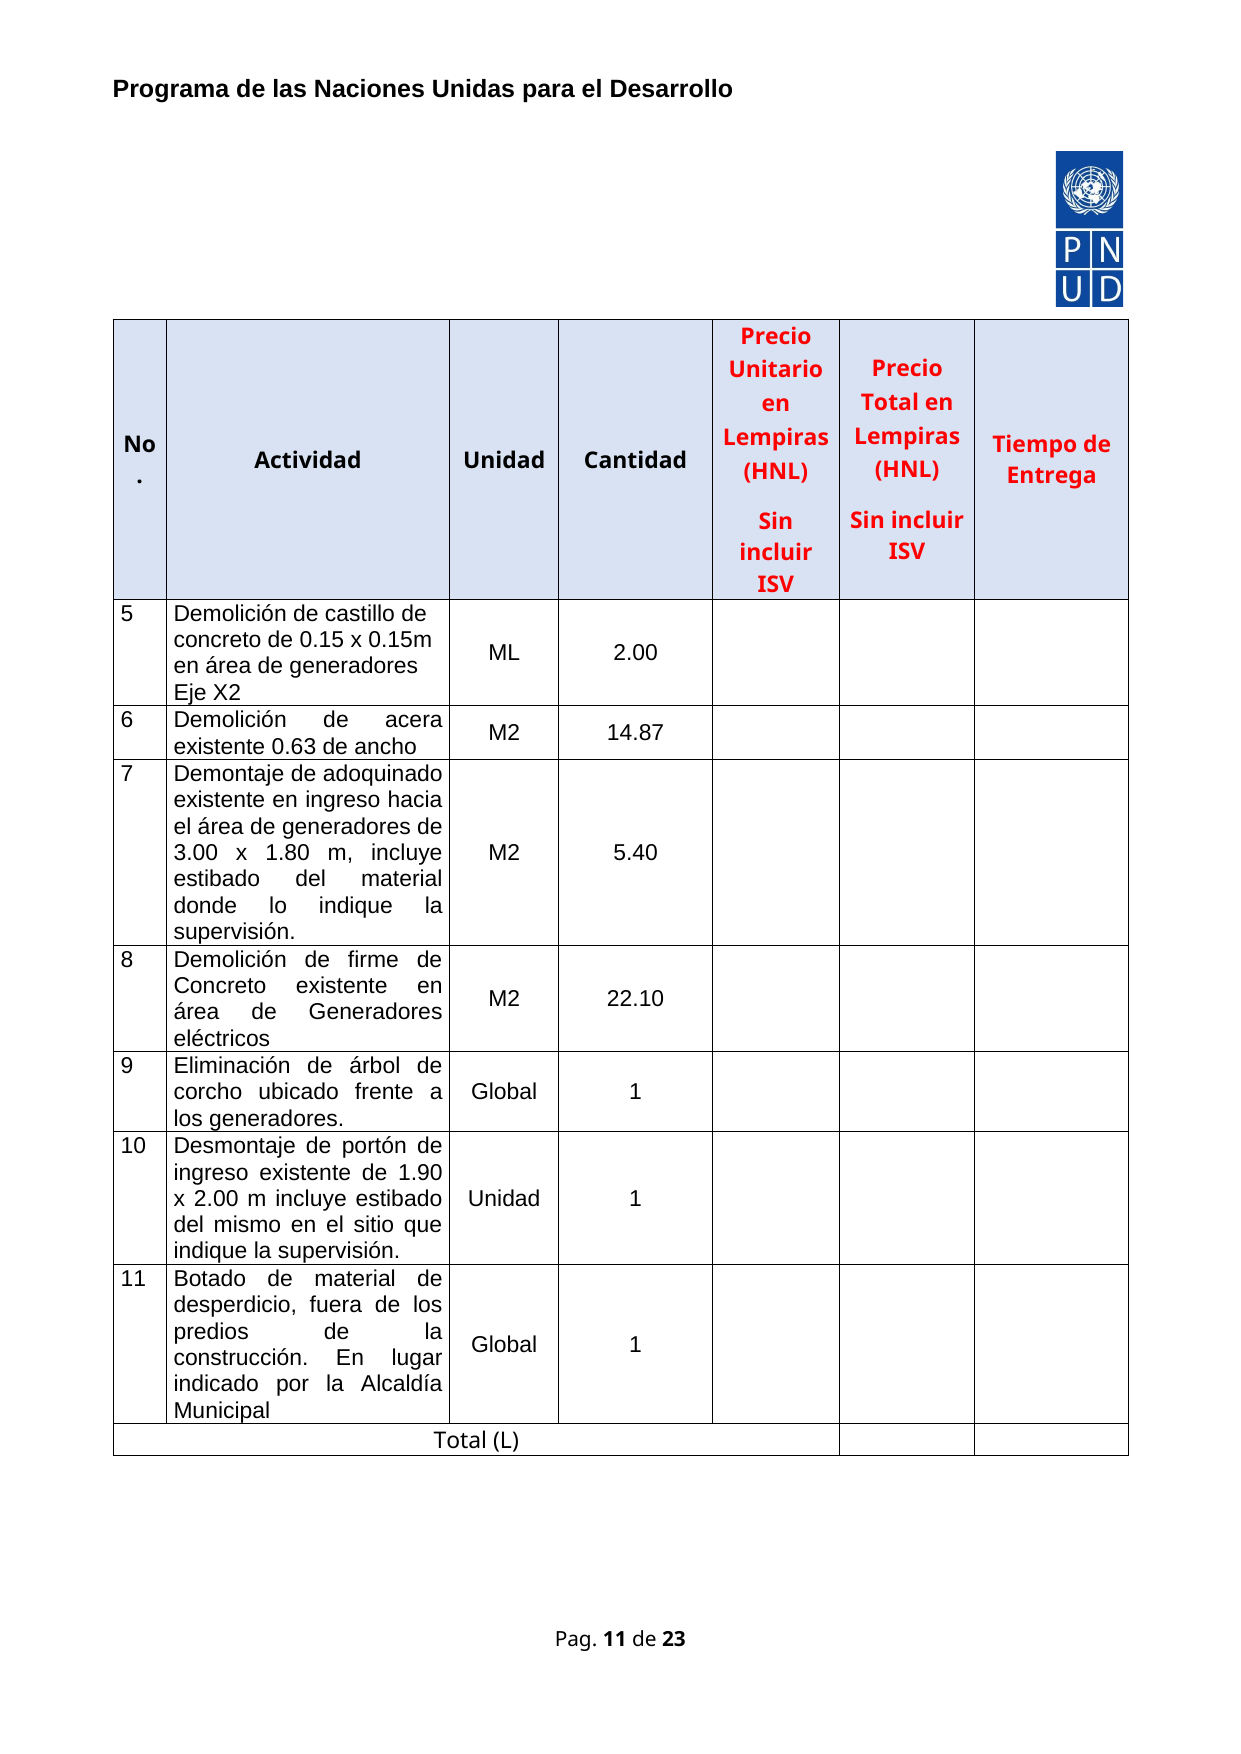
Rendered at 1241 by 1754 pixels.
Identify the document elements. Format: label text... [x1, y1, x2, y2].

table_cell [840, 600, 974, 705]
table_cell M2 [450, 760, 558, 944]
table_cell [975, 600, 1128, 705]
table_cell 1 [559, 1052, 712, 1131]
table_cell Demolición de firme de Concreto existente en área de Generadores eléctricos [167, 946, 449, 1051]
table_cell [713, 706, 839, 759]
table_cell [975, 760, 1128, 944]
table_header Precio Unitario en Lempiras (HNL) Sin incluir ISV [713, 320, 839, 599]
table_header Actividad [167, 320, 449, 599]
table_cell Botado de material de desperdicio, fuera de los predios de la construcción. En lugar indicado por la Alcaldía Municipal [167, 1265, 449, 1423]
table_cell [840, 1265, 974, 1423]
table_cell [713, 600, 839, 705]
table_header Precio Total en Lempiras (HNL) Sin incluir ISV [840, 320, 974, 599]
table_cell [713, 946, 839, 1051]
table_cell [840, 706, 974, 759]
table_cell Total (L) [114, 1424, 839, 1455]
table_header Tiempo de Entrega [975, 320, 1128, 599]
table_header Unidad [450, 320, 558, 599]
table_cell 9 [114, 1052, 166, 1131]
table_cell Desmontaje de portón de ingreso existente de 1.90 x 2.00 m incluye estibado del mismo en el sitio que indique la supervisión. [167, 1132, 449, 1264]
table_cell [713, 1265, 839, 1423]
table_cell M2 [450, 706, 558, 759]
table_cell 6 [114, 706, 166, 759]
table_cell Demolición de castillo de concreto de 0.15 x 0.15m en área de generadores Eje X2 [167, 600, 449, 705]
table_cell Demontaje de adoquinado existente en ingreso hacia el área de generadores de 3.00 x 1.80 m, incluye estibado del material donde lo indique la supervisión. [167, 760, 449, 944]
table_cell Demolición de acera existente 0.63 de ancho [167, 706, 449, 759]
picture [1054, 151, 1123, 304]
table_cell [840, 946, 974, 1051]
table_cell 8 [114, 946, 166, 1051]
table_header Cantidad [559, 320, 712, 599]
table_cell [840, 1052, 974, 1131]
table_cell 5.40 [559, 760, 712, 944]
table_header No. [114, 320, 166, 599]
table_cell 10 [114, 1132, 166, 1264]
table_cell 11 [114, 1265, 166, 1423]
table_cell Eliminación de árbol de corcho ubicado frente a los generadores. [167, 1052, 449, 1131]
table_cell 7 [114, 760, 166, 944]
table_cell ML [450, 600, 558, 705]
table_cell 5 [114, 600, 166, 705]
table_cell 1 [559, 1265, 712, 1423]
table_cell [713, 1052, 839, 1131]
table_cell Unidad [450, 1132, 558, 1264]
table_cell 2.00 [559, 600, 712, 705]
table_cell Global [450, 1052, 558, 1131]
table_cell 22.10 [559, 946, 712, 1051]
table_cell [975, 1132, 1128, 1264]
table_cell [975, 706, 1128, 759]
table_cell [713, 1132, 839, 1264]
table_cell [713, 760, 839, 944]
table_cell [840, 1132, 974, 1264]
table_cell [840, 1424, 974, 1455]
table_cell Global [450, 1265, 558, 1423]
table_cell 14.87 [559, 706, 712, 759]
table_cell 1 [559, 1132, 712, 1264]
table_cell [975, 1424, 1128, 1455]
table_cell M2 [450, 946, 558, 1051]
table_cell [975, 946, 1128, 1051]
table_cell [975, 1052, 1128, 1131]
table_cell [840, 760, 974, 944]
table_cell [975, 1265, 1128, 1423]
